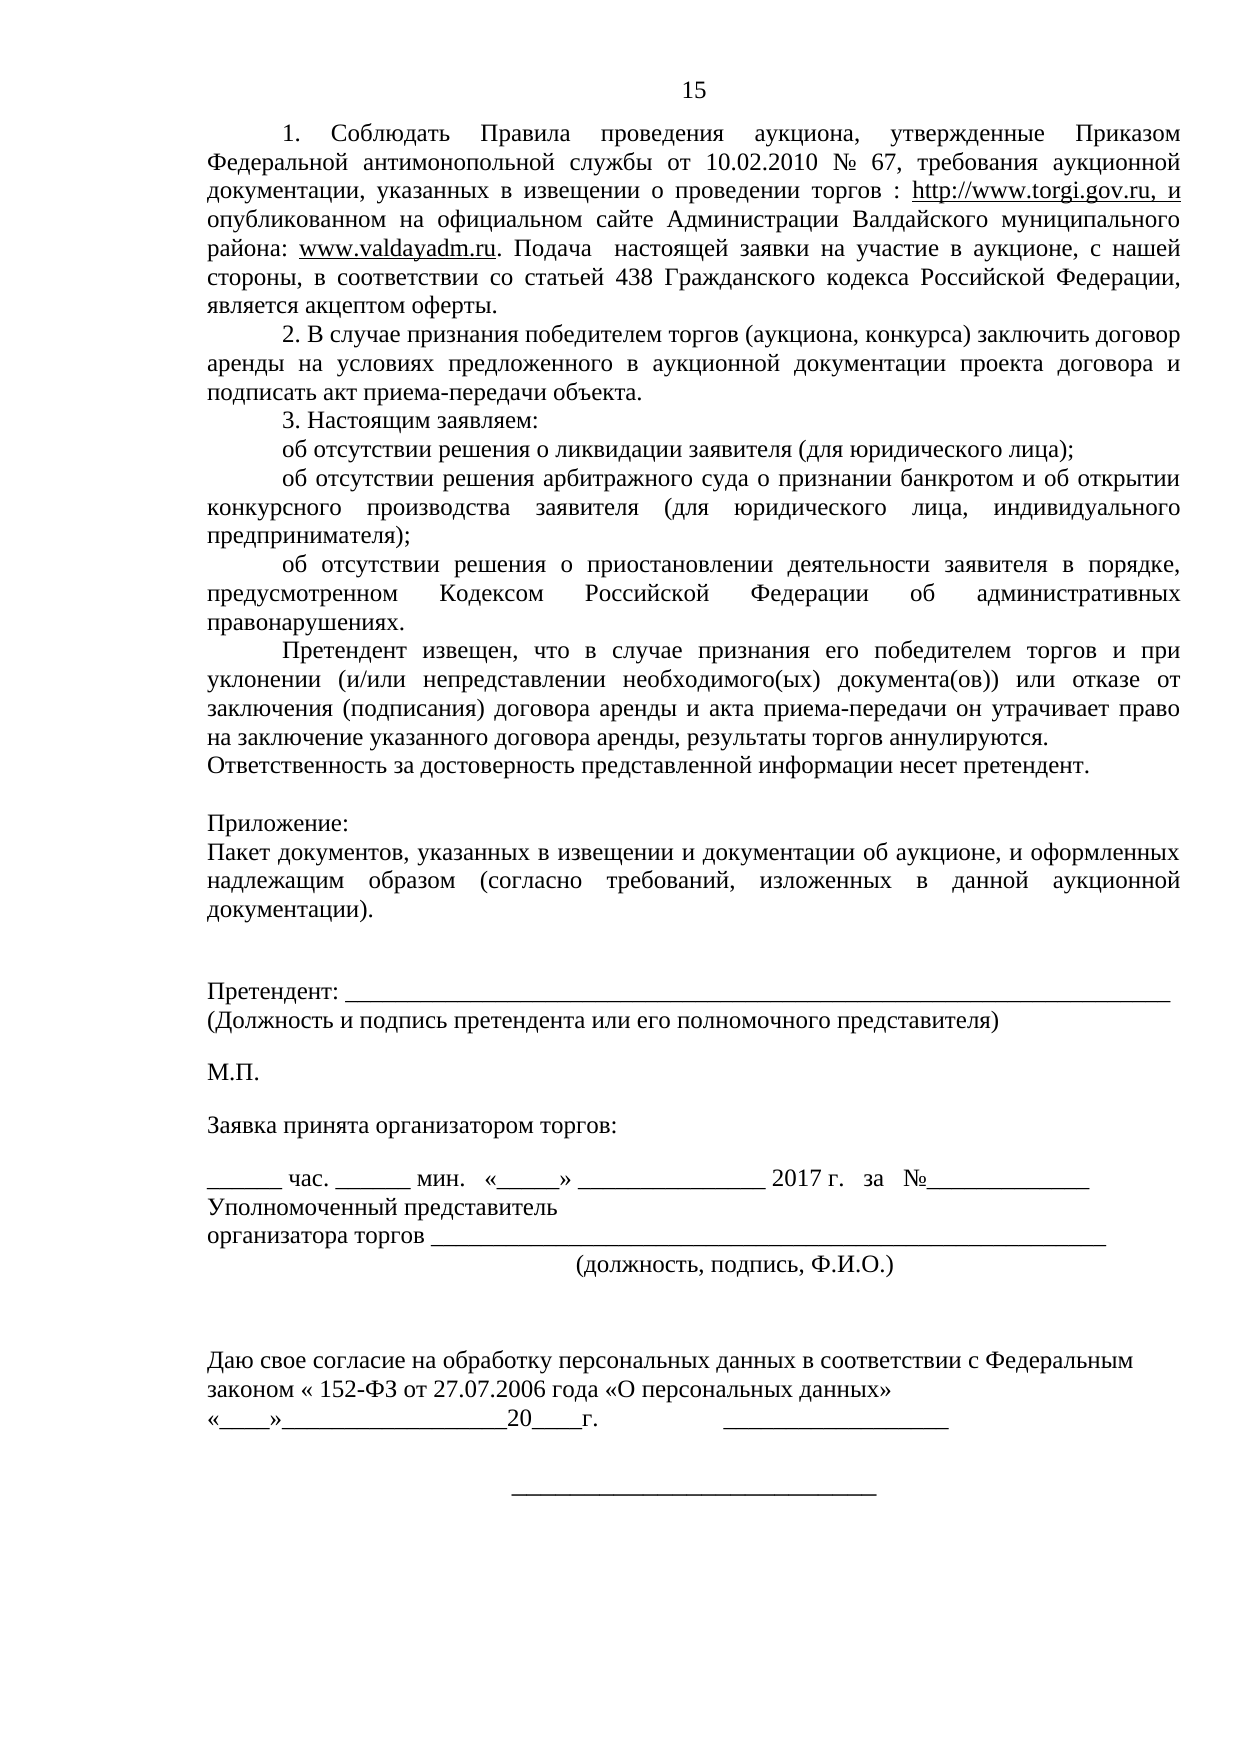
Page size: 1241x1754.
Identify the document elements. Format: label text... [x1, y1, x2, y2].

text Уполномоченный представитель [207, 1192, 1181, 1221]
text об отсутствии решения арбитражного суда о признании банкротом и об открытии конкурсного производства заявителя (для юридического лица, индивидуального предпринимателя); [207, 463, 1181, 549]
text 3. Настоящим заявляем: [207, 406, 1181, 434]
text Заявка принята организатором торгов: [207, 1110, 1181, 1139]
text 1. Соблюдать Правила проведения аукциона, утвержденные Приказом Федеральной антимонопольной службы от 10.02.2010 № 67, требования аукционной документации, указанных в извещении о проведении торгов : http://www.torgi.gov.ru, и опубликованном на официальном сайте Администрации Валдайского муниципального района: www.valdayadm.ru. Подача настоящей заявки на участие в аукционе, с нашей стороны, в соответствии со статьей 438 Гражданского кодекса Российской Федерации, является акцептом оферты. [202, 118, 1181, 319]
text об отсутствии решения о ликвидации заявителя (для юридического лица); [207, 434, 1181, 463]
text (Должность и подпись претендента или его полномочного представителя) [207, 1005, 1181, 1033]
text ______ час. ______ мин. «_____» _______________ . за №_____________ [207, 1163, 1181, 1192]
text Пакет документов, указанных в извещении и документации об аукционе, и оформленных надлежащим образом (согласно требований, изложенных в данной аукционной документации). [207, 837, 1181, 923]
text (должность, подпись, Ф.И.О.) [207, 1249, 1181, 1278]
text организатора торгов ______________________________________________________ [207, 1221, 1181, 1249]
text Претендент извещен, что в случае признания его победителем торгов и при уклонении (и/или непредставлении необходимого(ых) документа(ов)) или отказе от заключения (подписания) договора аренды и акта приема-передачи он утрачивает право на заключение указанного договора аренды, результаты торгов аннулируются. [207, 636, 1181, 751]
text Претендент: __________________________________________________________________ [207, 976, 1181, 1005]
text _________________________ [207, 1465, 1181, 1498]
text об отсутствии решения о приостановлении деятельности заявителя в порядке, предусмотренном Кодексом Российской Федерации об административных правонарушениях. [207, 549, 1181, 636]
text М.П. [207, 1057, 1181, 1086]
text Приложение: [207, 808, 1181, 837]
text Даю свое согласие на обработку персональных данных в соответствии с Федеральным законом « 152-ФЗ от 27.07.2006 года «О персональных данных» «____»__________________20____г. __________________ [207, 1345, 1181, 1431]
text 2. В случае признания победителем торгов (аукциона, конкурса) заключить договор аренды на условиях предложенного в аукционной документации проекта договора и подписать акт приема-передачи объекта. [207, 319, 1181, 406]
text Ответственность за достоверность представленной информации несет претендент. [207, 751, 1181, 779]
